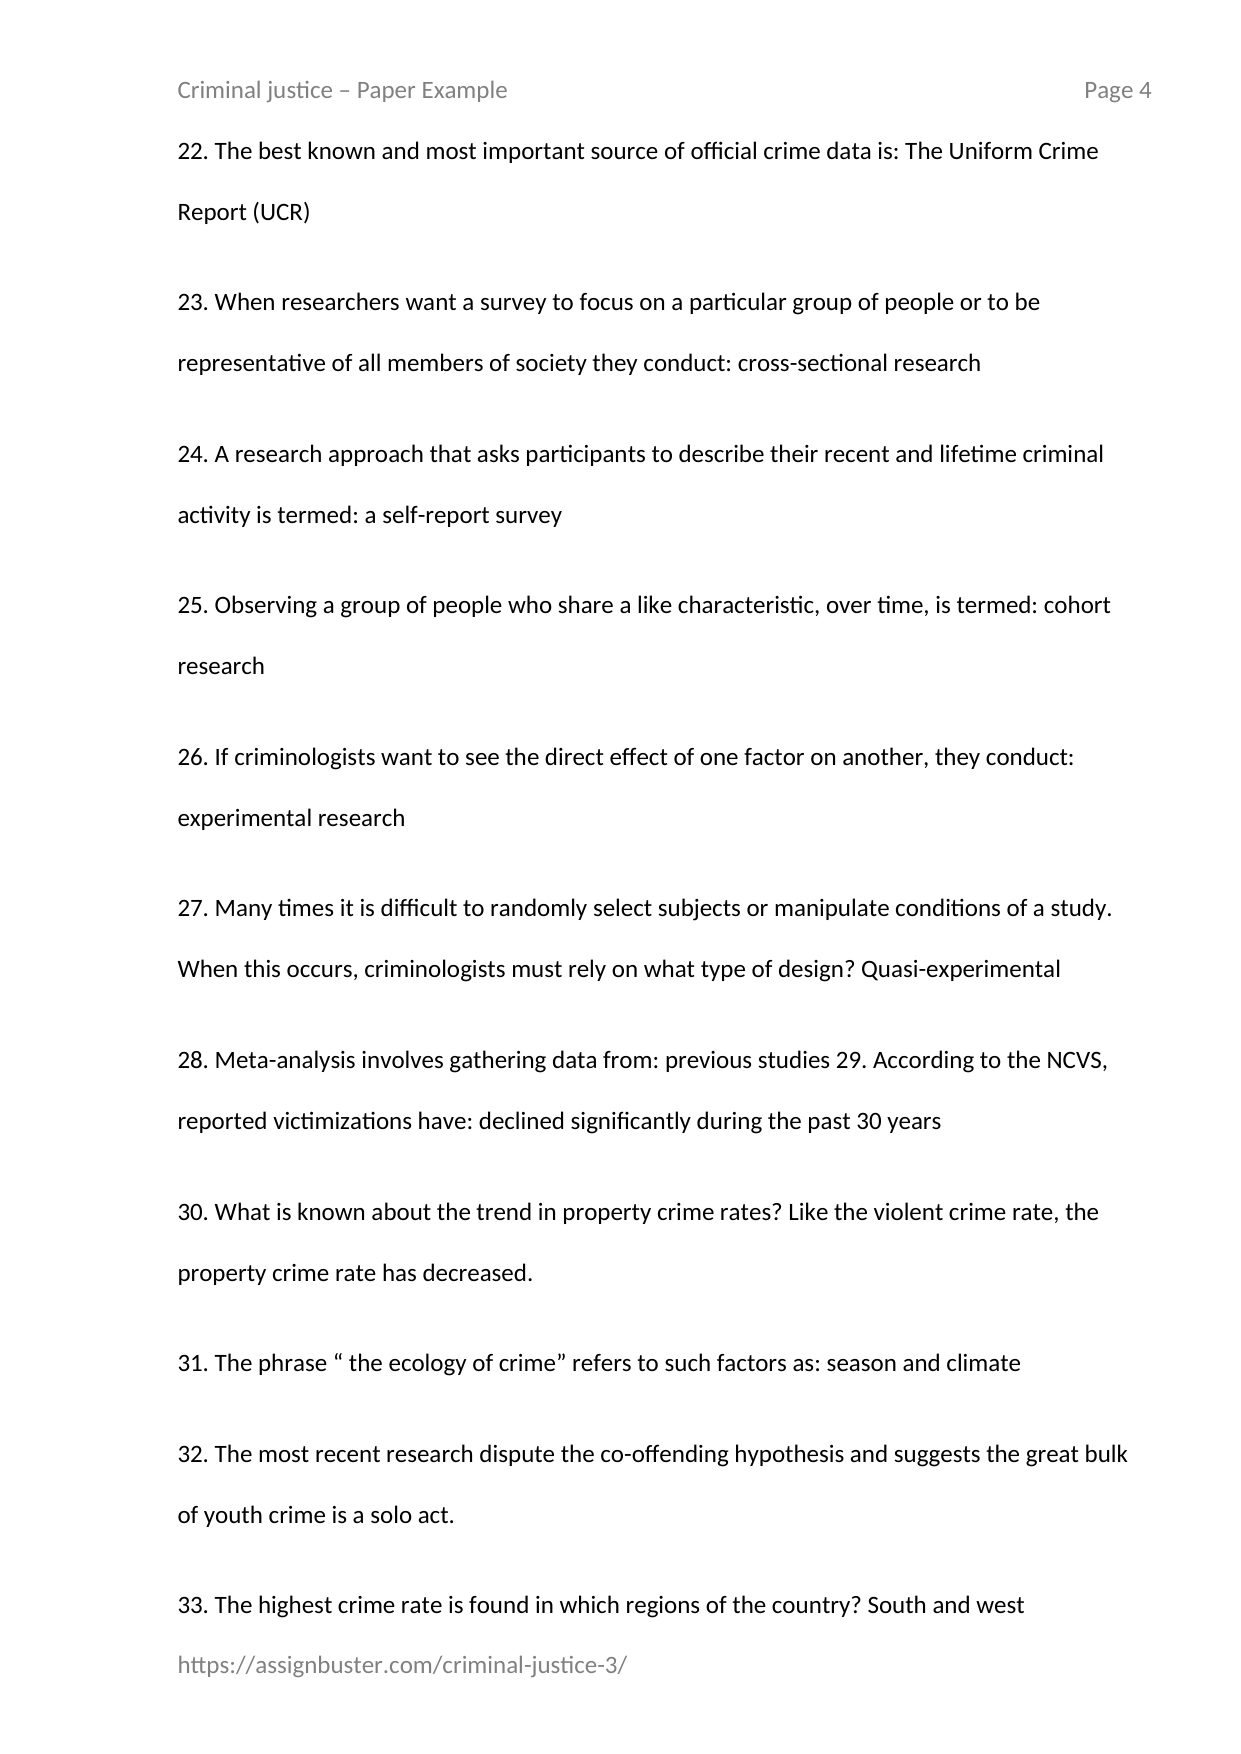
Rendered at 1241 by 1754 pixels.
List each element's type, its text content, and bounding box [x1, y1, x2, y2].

text 25. Observing a group of people who share a like characteristic, over time, is termed: cohort research [177, 589, 1152, 681]
text 32. The most recent research dispute the co-offending hypothesis and suggests the great bulk of youth crime is a solo act. [177, 1438, 1152, 1529]
text 22. The best known and most important source of official crime data is: The Uniform Crime Report (UCR) [177, 135, 1152, 226]
text 24. A research approach that asks participants to describe their recent and lifetime criminal activity is termed: a self-report survey [177, 438, 1152, 529]
text 26. If criminologists want to see the direct effect of one factor on another, they conduct: experimental research [177, 741, 1152, 833]
text 28. Meta-analysis involves gathering data from: previous studies 29. According to the NCVS, reported victimizations have: declined significantly during the past 30 years [177, 1044, 1152, 1136]
text 31. The phrase “ the ecology of crime” refers to such factors as: season and climate [177, 1347, 1152, 1378]
text 30. What is known about the trend in property crime rates? Like the violent crime rate, the property crime rate has decreased. [177, 1196, 1152, 1287]
text 27. Many times it is difficult to randomly select subjects or manipulate conditions of a study. When this occurs, criminologists must rely on what type of design? Quasi-experimental [177, 893, 1152, 984]
text 33. The highest crime rate is found in which regions of the country? South and west [177, 1589, 1152, 1620]
text 23. When researchers want a survey to focus on a particular group of people or to be representative of all members of society they conduct: cross-sectional research [177, 286, 1152, 378]
